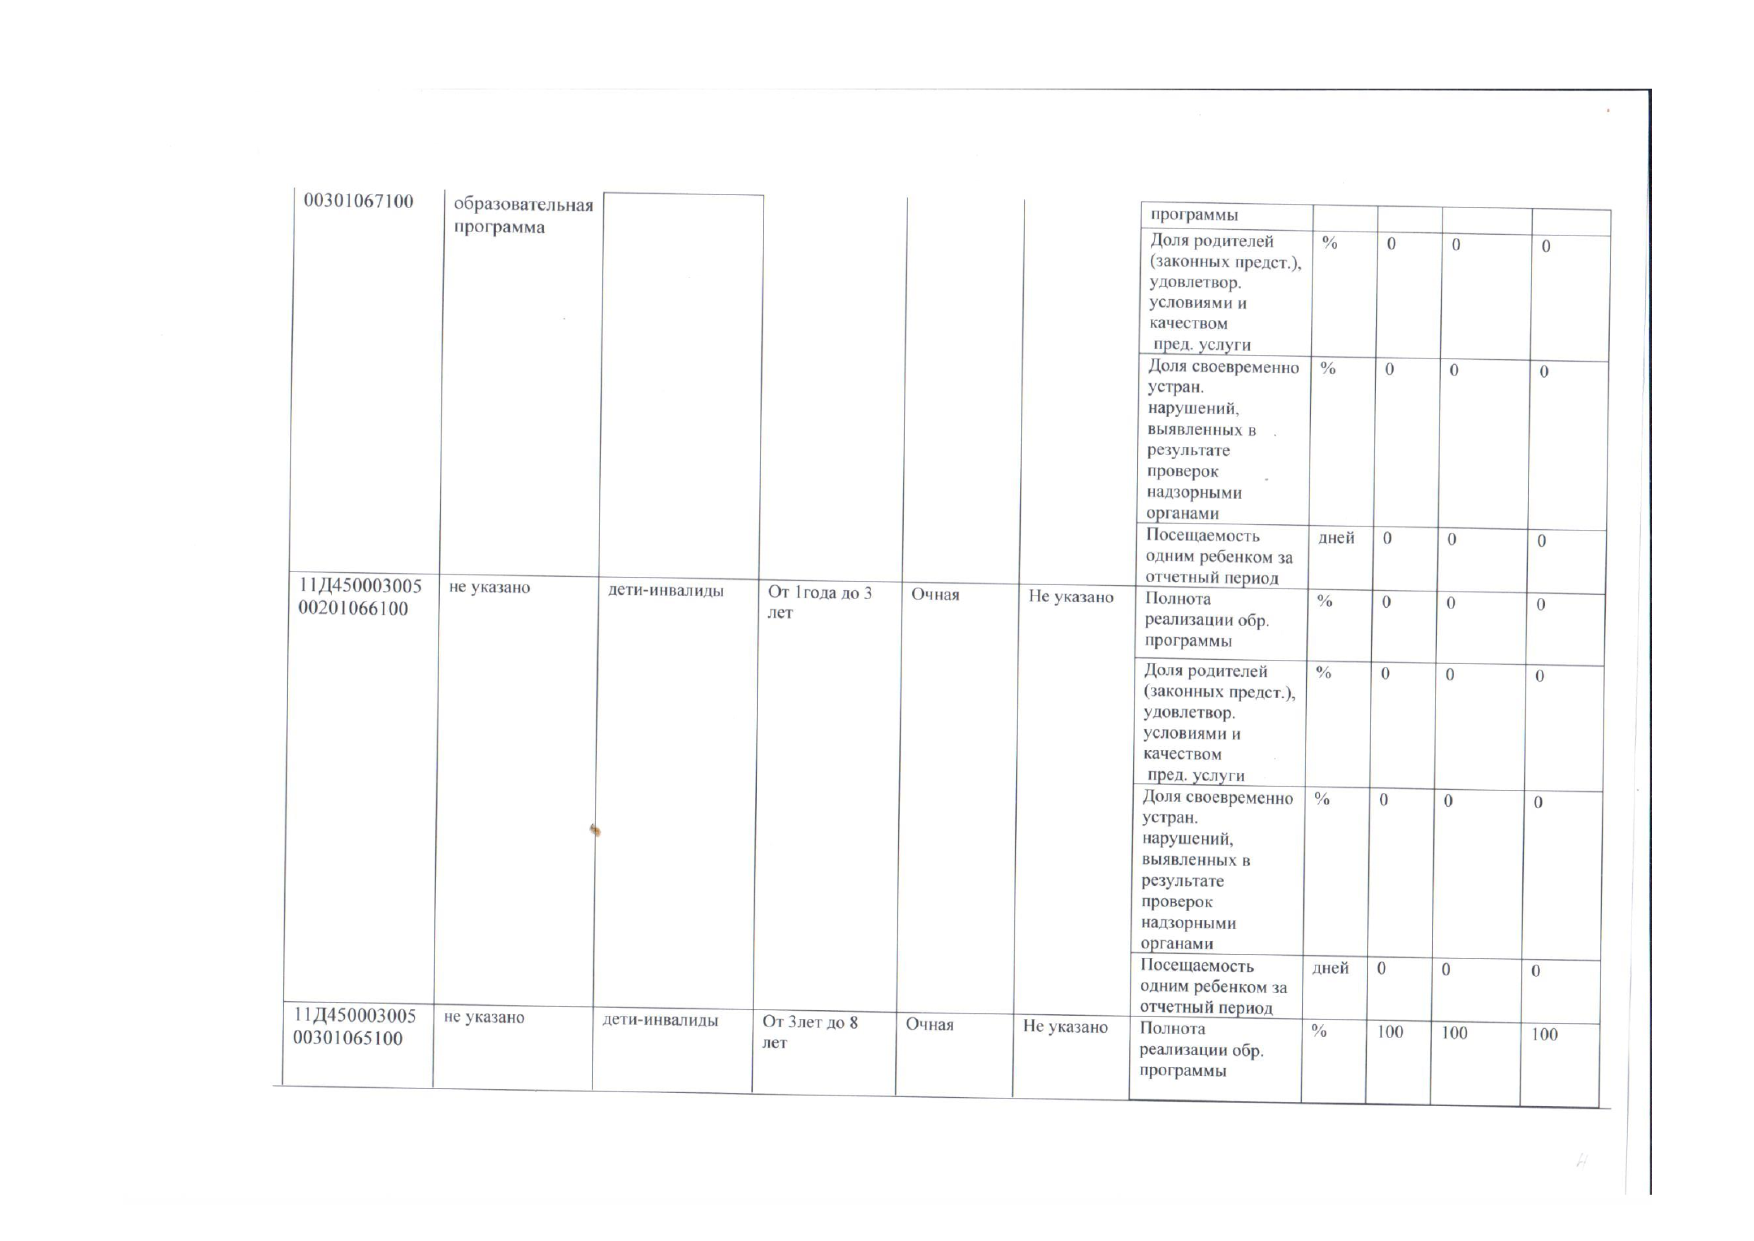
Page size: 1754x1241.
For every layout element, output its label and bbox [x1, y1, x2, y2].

picture [118, 90, 1650, 1205]
